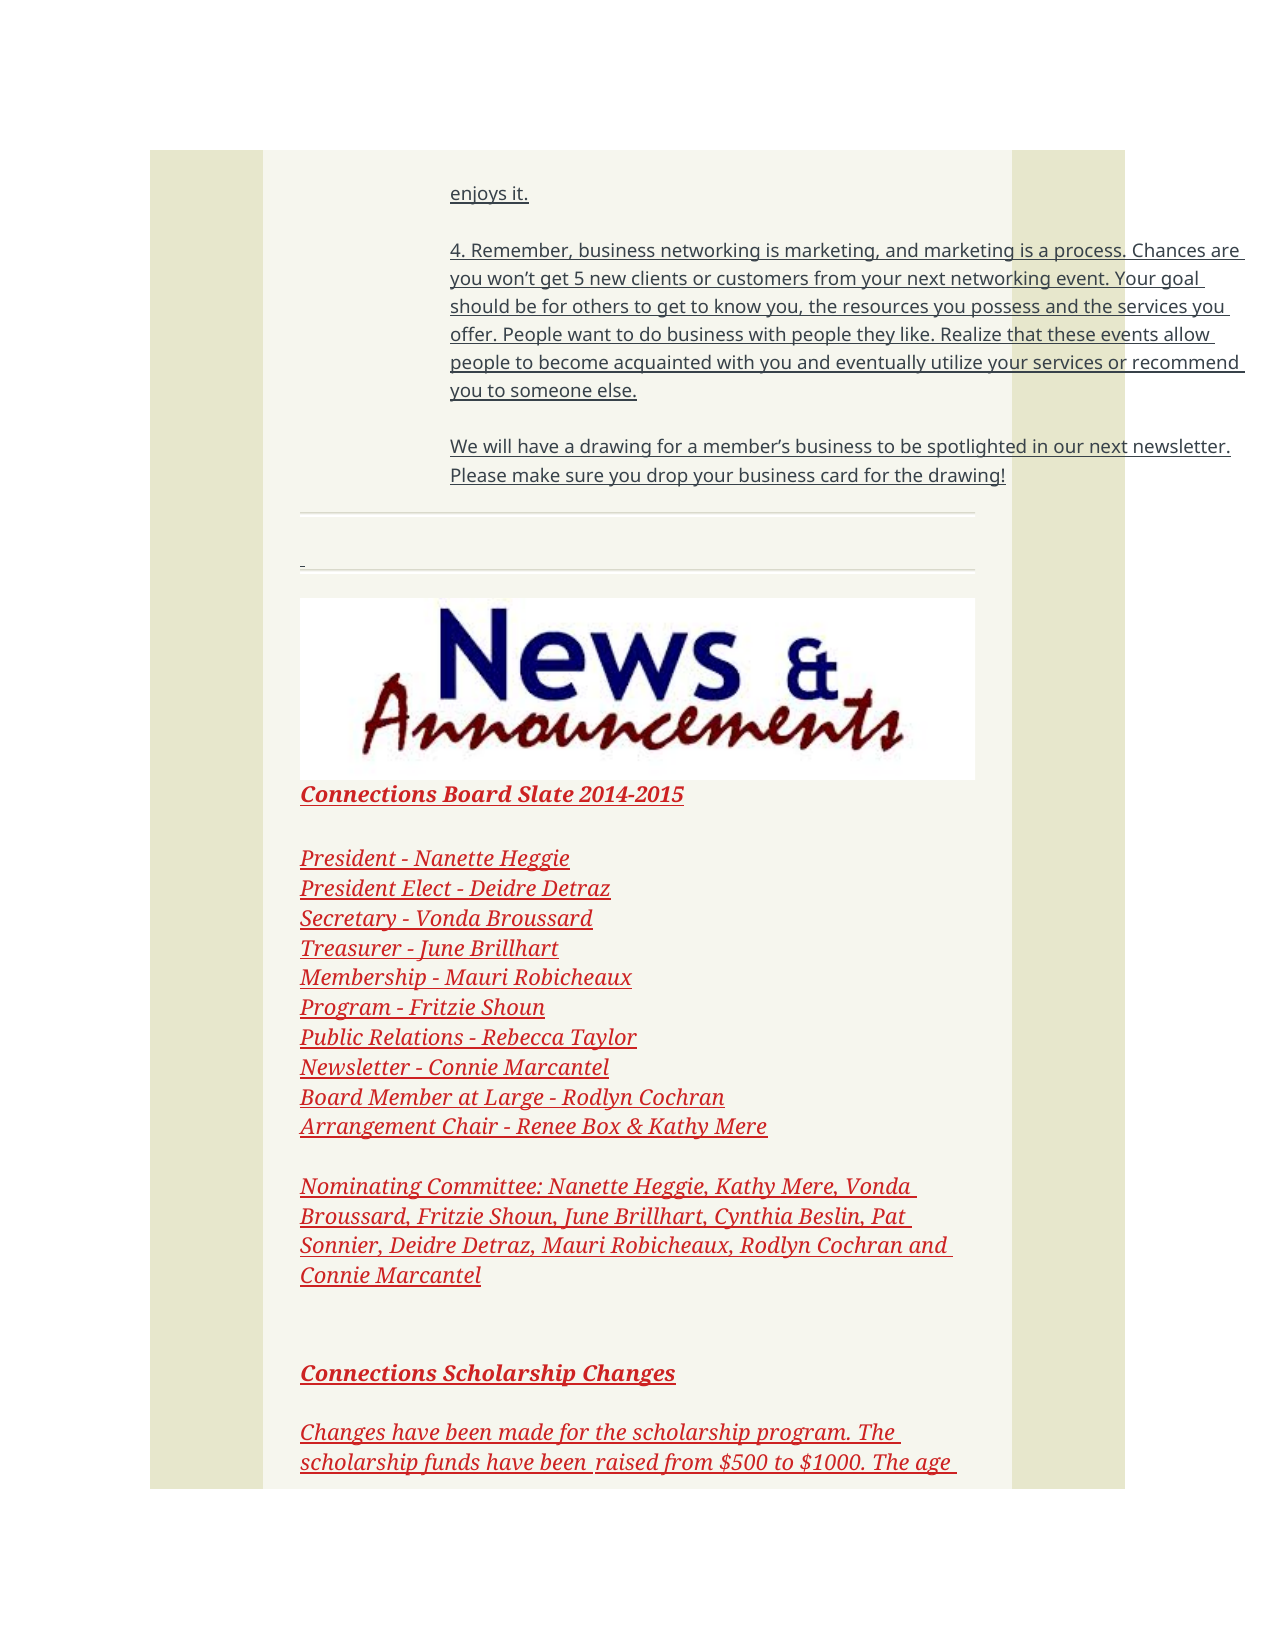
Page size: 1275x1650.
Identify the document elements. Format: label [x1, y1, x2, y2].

table_header [1012, 288, 1125, 315]
table_header [1012, 373, 1125, 456]
table_header [150, 150, 263, 1489]
picture [300, 512, 976, 517]
table_header [1012, 457, 1125, 1489]
table_header [1012, 150, 1125, 259]
table_header [1012, 344, 1125, 371]
picture [300, 598, 976, 780]
table_header [1012, 316, 1125, 343]
picture [300, 569, 976, 574]
table_header [1012, 260, 1125, 287]
